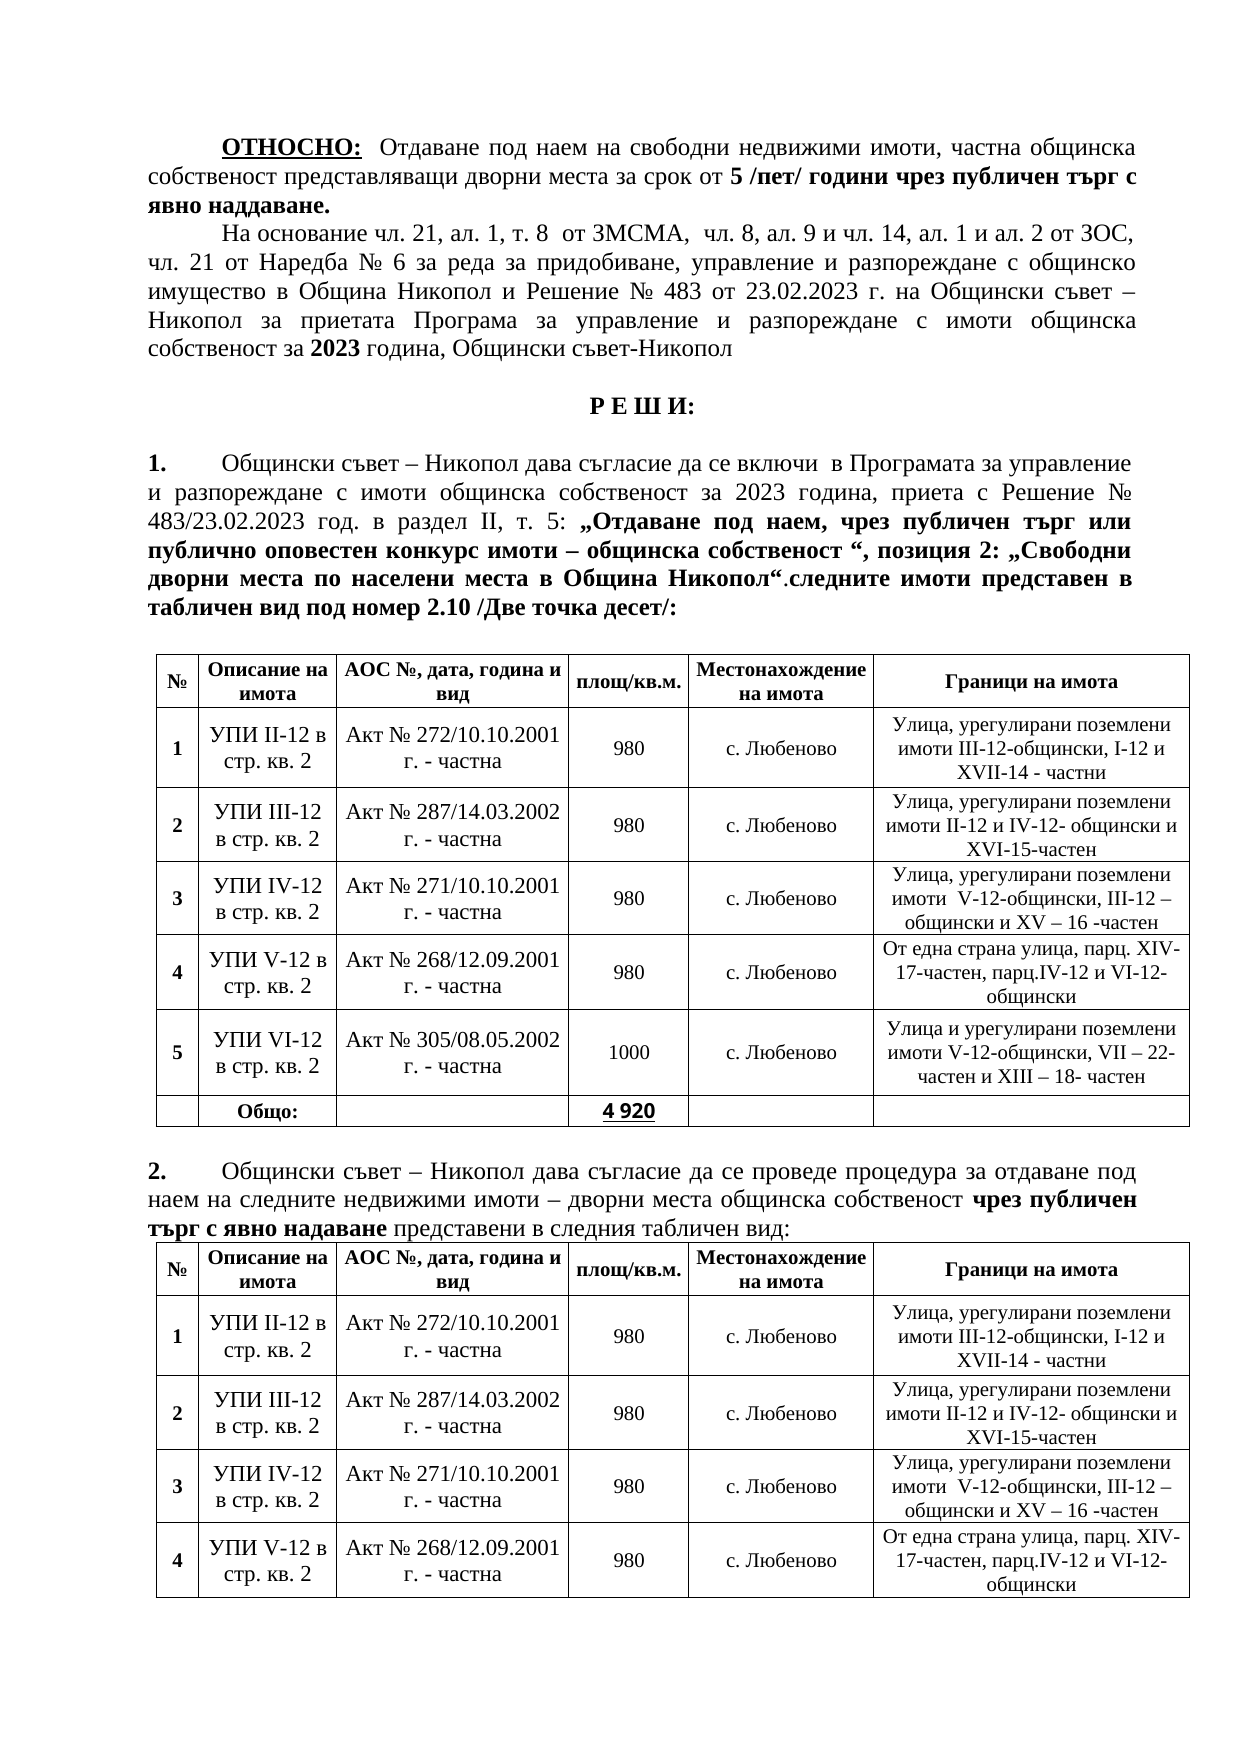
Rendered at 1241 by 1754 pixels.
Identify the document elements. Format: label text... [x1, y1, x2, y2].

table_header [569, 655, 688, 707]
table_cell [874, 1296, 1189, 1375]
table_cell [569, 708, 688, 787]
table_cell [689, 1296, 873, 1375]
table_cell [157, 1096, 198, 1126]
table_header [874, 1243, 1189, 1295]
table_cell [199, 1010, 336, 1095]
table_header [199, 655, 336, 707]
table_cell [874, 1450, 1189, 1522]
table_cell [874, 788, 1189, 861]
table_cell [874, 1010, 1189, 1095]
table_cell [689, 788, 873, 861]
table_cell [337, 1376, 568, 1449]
text На основание чл. 21, ал. 1, т. 8 от ЗМСМА, чл. 8, ал. 9 и чл. 14, ал. 1 и ал. 2 от ЗОС, чл. 21 от Наредба № 6 за реда за придобиване, управление и разпореждане с общинско имущество в Община Никопол и Решение № 483 от 23.02.2023 г. на Общински съвет – Никопол за приетата Програма за управление и разпореждане с имоти общинска собственост за 2023 година, Общински съвет-Никопол [148, 218, 1137, 362]
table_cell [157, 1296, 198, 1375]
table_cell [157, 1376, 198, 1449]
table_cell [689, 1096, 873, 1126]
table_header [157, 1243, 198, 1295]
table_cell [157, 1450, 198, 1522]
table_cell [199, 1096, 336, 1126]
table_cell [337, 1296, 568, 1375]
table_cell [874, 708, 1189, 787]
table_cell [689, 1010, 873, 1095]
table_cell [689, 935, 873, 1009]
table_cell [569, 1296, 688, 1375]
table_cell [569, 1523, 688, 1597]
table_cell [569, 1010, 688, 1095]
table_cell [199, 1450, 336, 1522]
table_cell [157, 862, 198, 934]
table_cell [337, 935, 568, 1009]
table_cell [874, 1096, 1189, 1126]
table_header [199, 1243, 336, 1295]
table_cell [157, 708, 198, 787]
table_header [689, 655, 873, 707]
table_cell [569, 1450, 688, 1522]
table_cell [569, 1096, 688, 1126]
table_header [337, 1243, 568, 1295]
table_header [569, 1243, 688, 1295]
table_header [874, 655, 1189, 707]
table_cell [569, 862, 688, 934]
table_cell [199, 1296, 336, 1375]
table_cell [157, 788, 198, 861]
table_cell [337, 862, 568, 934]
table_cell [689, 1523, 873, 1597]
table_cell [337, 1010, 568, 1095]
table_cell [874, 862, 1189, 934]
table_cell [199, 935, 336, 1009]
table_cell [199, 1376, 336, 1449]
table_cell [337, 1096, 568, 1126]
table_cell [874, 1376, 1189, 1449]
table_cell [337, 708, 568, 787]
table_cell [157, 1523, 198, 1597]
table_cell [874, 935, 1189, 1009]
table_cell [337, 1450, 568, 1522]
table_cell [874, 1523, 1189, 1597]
text Р Е Ш И: [148, 391, 1137, 420]
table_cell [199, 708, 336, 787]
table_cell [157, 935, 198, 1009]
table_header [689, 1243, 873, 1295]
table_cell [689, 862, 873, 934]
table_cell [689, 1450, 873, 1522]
list Общински съвет – Никопол дава съгласие да се включи в Програмата за управление и разпореждане с имоти общинска собственост за 2023 година, приета с Решение № 483/23.02.2023 год. в раздел II, т. 5: „Отдаване под наем, чрез публичен търг или публично оповестен конкурс имоти – общинска собственост “, позиция 2: „Свободни дворни места по населени места в Община Никопол“.следните имоти представен в табличен вид под номер 2.10 /Две точка десет/: [148, 448, 1132, 621]
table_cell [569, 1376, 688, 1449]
list Общински съвет – Никопол дава съгласие да се проведе процедура за отдаване под наем на следните недвижими имоти – дворни места общинска собственост чрез публичен търг с явно надаване представени в следния табличен вид: [148, 1156, 1137, 1242]
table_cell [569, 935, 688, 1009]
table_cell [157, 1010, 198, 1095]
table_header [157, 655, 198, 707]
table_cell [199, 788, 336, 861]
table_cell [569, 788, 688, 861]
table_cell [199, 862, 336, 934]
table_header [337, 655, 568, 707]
text ОТНОСНО: Отдаване под наем на свободни недвижими имоти, частна общинска собственост представляващи дворни места за срок от 5 /пет/ години чрез публичен търг с явно наддаване. [148, 132, 1137, 218]
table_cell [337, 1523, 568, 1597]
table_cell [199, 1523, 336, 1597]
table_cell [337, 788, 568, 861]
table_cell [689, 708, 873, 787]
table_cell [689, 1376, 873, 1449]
